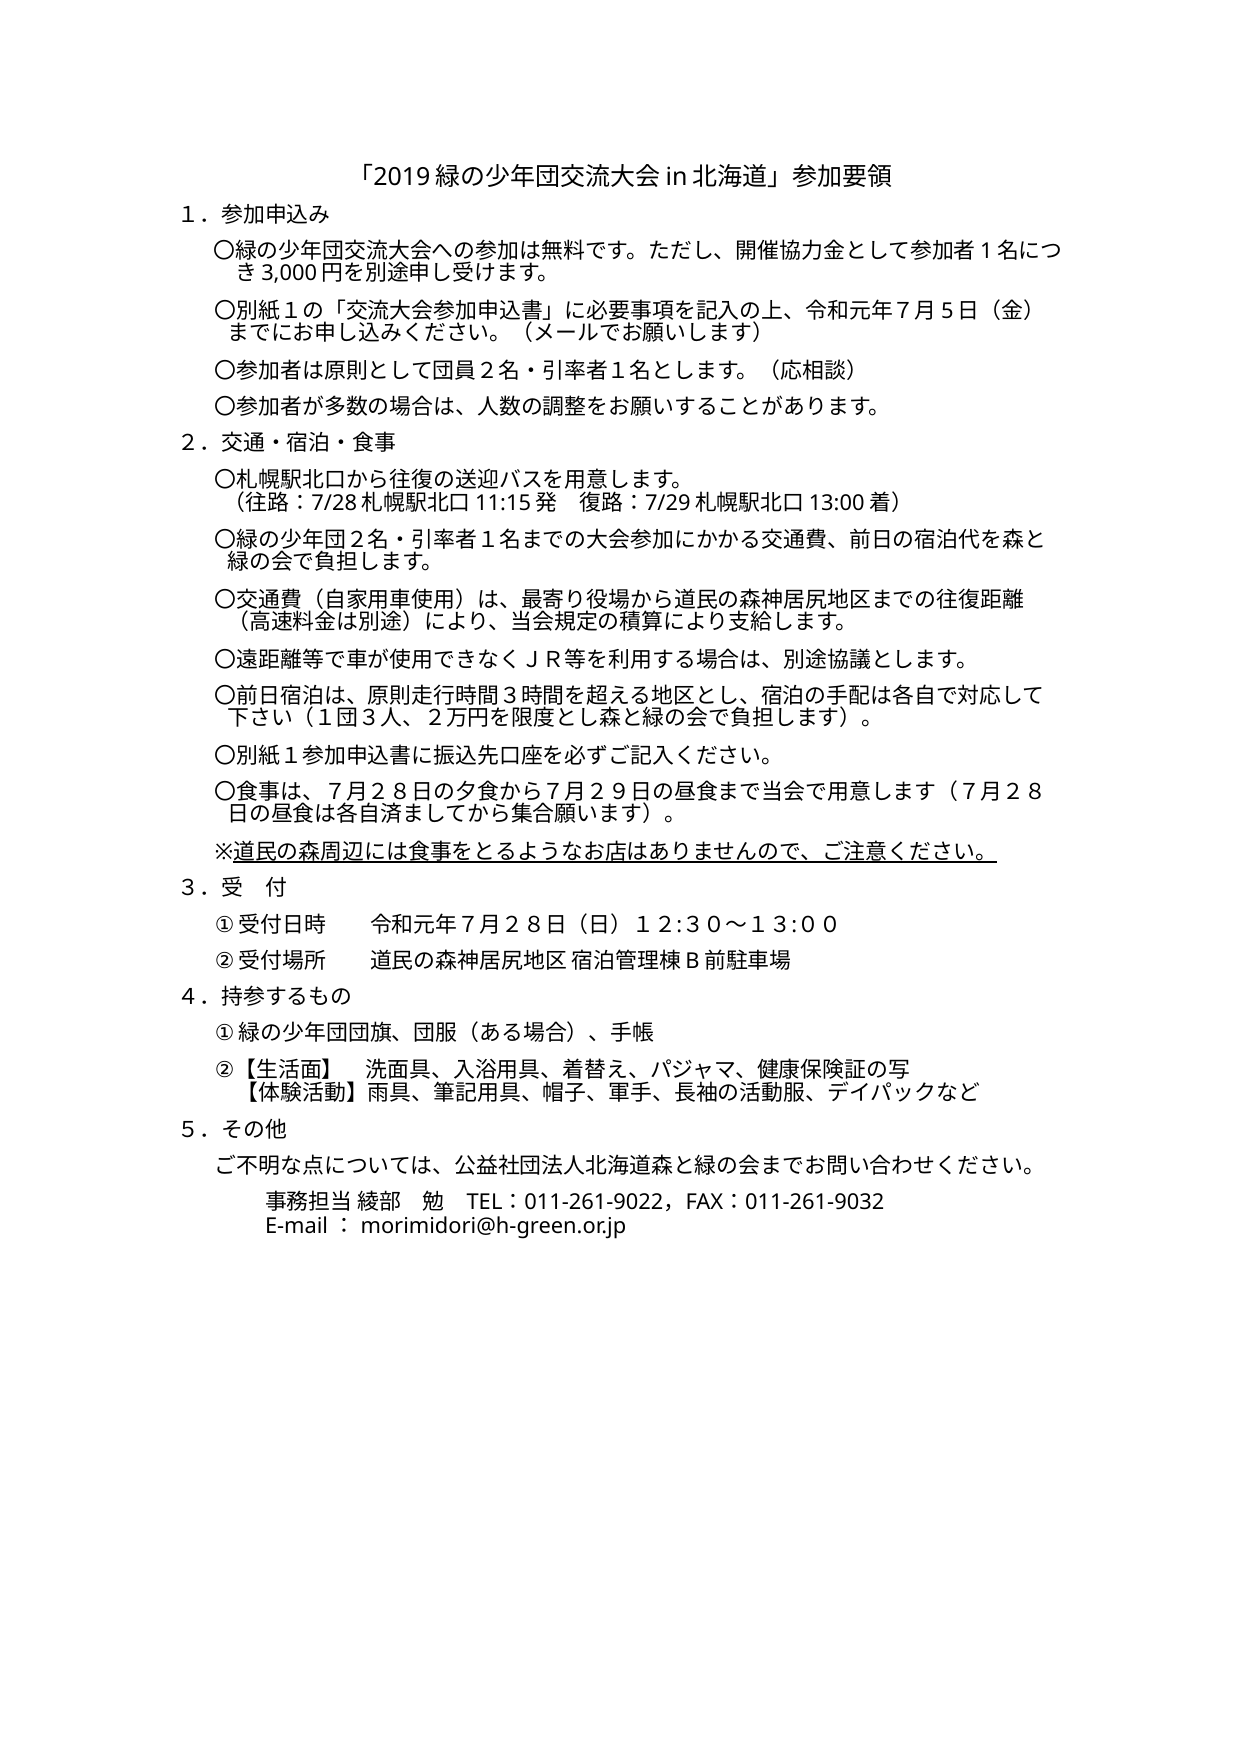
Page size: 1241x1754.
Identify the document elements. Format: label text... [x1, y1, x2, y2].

text （往路：7/28札幌駅北口11:15発 復路：7/29札幌駅北口13:00着） [224, 492, 1063, 516]
text 〇別紙１参加申込書に振込先口座を必ずご記入ください。 [214, 744, 1063, 768]
text ①緑の少年団団旗、団服（ある場合）、手帳 [214, 1022, 1063, 1046]
text ①受付日時 令和元年７月２８日（日）１２:３０～１３:００ [214, 913, 1063, 937]
text 〇緑の少年団交流大会への参加は無料です。ただし、開催協力金として参加者1名につき3,000円を別途申し受けます。 [213, 239, 1063, 287]
text 【体験活動】雨具、筆記用具、帽子、軍手、長袖の活動服、デイパックなど [202, 1082, 1063, 1106]
text ３．受 付 [177, 877, 1063, 901]
text 〇前日宿泊は、原則走行時間３時間を超える地区とし、宿泊の手配は各自で対応して下さい（１団３人、２万円を限度とし森と緑の会で負担します）。 [214, 684, 1063, 732]
text 〇参加者は原則として団員２名・引率者１名とします。（応相談） [214, 359, 1063, 383]
text 〇別紙１の「交流大会参加申込書」に必要事項を記入の上、令和元年７月5日（金）までにお申し込みください。（メールでお願いします） [214, 299, 1063, 347]
text 〇遠距離等で車が使用できなくＪＲ等を利用する場合は、別途協議とします。 [214, 648, 1063, 672]
text 〇札幌駅北口から往復の送迎バスを用意します。 [214, 468, 1063, 492]
text ②受付場所 道民の森神居尻地区 宿泊管理棟B前駐車場 [214, 949, 1063, 973]
text ２．交通・宿泊・食事 [177, 432, 1063, 456]
text 〇参加者が多数の場合は、人数の調整をお願いすることがあります。 [214, 396, 1063, 419]
text １．参加申込み [177, 203, 1063, 227]
text 〇食事は、７月２８日の夕食から７月２９日の昼食まで当会で用意します（７月２８日の昼食は各自済ましてから集合願います）。 [214, 781, 1063, 828]
text ４．持参するもの [177, 986, 1063, 1009]
text 事務担当 綾部 勉 TEL：011-261-9022，FAX：011-261-9032 [252, 1191, 1063, 1214]
text 〇交通費（自家用車使用）は、最寄り役場から道民の森神居尻地区までの往復距離（高速料金は別途）により、当会規定の積算により支給します。 [214, 588, 1063, 636]
text 〇緑の少年団２名・引率者１名までの大会参加にかかる交通費、前日の宿泊代を森と緑の会で負担します。 [214, 528, 1063, 576]
text ５．その他 [177, 1118, 1063, 1142]
text ※道民の森周辺には食事をとるようなお店はありませんので、ご注意ください。 [214, 841, 1063, 864]
text ②【生活面】 洗面具、入浴用具、着替え、パジャマ、健康保険証の写 [214, 1058, 1063, 1082]
text 「2019緑の少年団交流大会in北海道」参加要領 [177, 163, 1063, 191]
text E-mail ： morimidori@h-green.or.jp [252, 1214, 1063, 1238]
text ご不明な点については、公益社団法人北海道森と緑の会までお問い合わせください。 [202, 1154, 1063, 1178]
